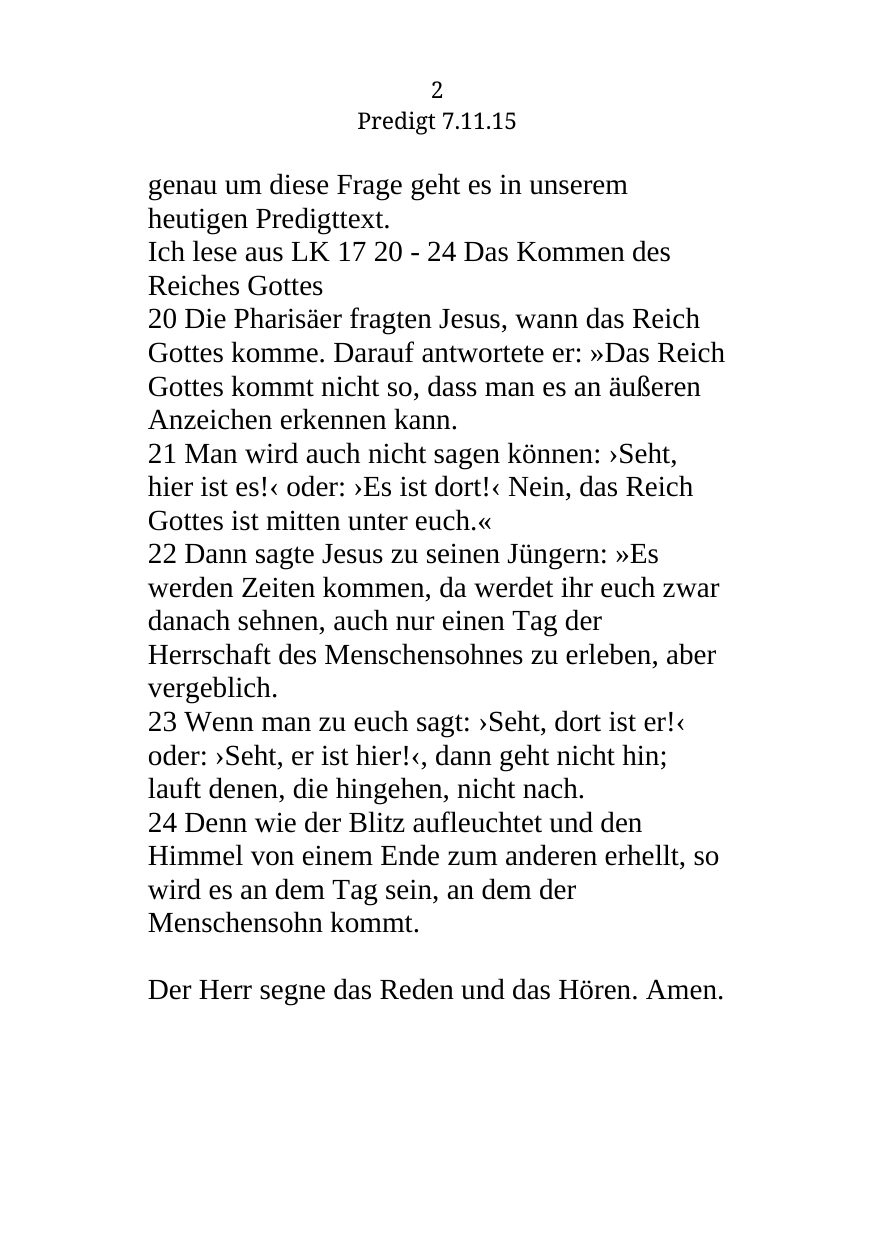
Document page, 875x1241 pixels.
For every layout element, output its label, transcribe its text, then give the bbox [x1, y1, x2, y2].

text 22 Dann sagte Jesus zu seinen Jüngern: »Es werden Zeiten kommen, da werdet ihr euch zwar danach sehnen, auch nur einen Tag der Herrschaft des Menschensohnes zu erleben, aber vergeblich. [148, 536, 726, 704]
text Ich lese aus LK 17 20 - 24 Das Kommen des Reiches Gottes [148, 234, 726, 302]
text 23 Wenn man zu euch sagt: ›Seht, dort ist er!‹ oder: ›Seht, er ist hier!‹, dann geht nicht hin; lauft denen, die hingehen, nicht nach. [148, 704, 726, 805]
text Der Herr segne das Reden und das Hören. Amen. [148, 972, 726, 1006]
text 21 Man wird auch nicht sagen können: ›Seht, hier ist es!‹ oder: ›Es ist dort!‹ Nein, das Reich Gottes ist mitten unter euch.« [148, 436, 726, 536]
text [148, 167, 726, 234]
text 24 Denn wie der Blitz aufleuchtet und den Himmel von einem Ende zum anderen erhellt, so wird es an dem Tag sein, an dem der Menschensohn kommt. [148, 805, 726, 939]
text 20 Die Pharisäer fragten Jesus, wann das Reich Gottes komme. Darauf antwortete er: »Das Reich Gottes kommt nicht so, dass man es an äußeren Anzeichen erkennen kann. [148, 302, 726, 436]
